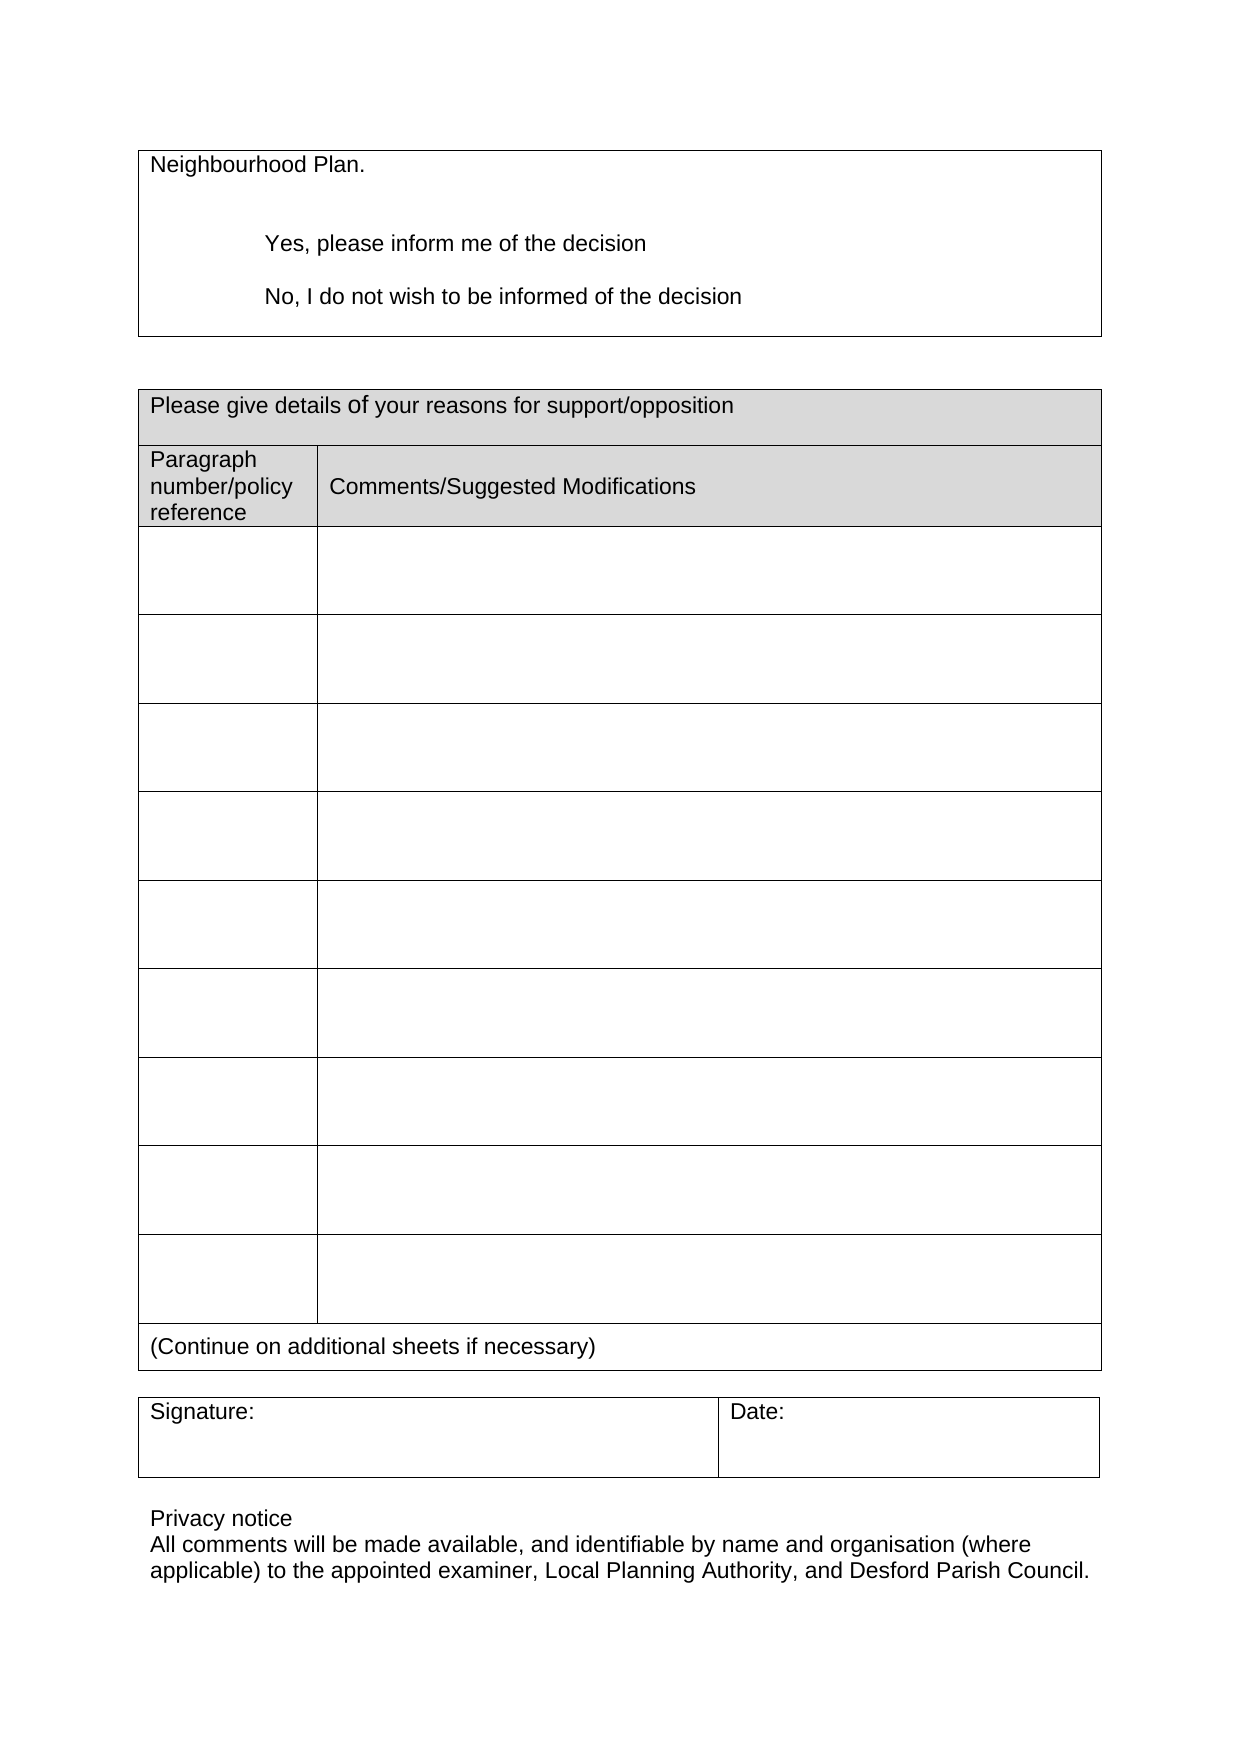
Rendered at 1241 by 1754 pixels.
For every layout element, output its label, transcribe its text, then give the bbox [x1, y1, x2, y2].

table_cell [318, 881, 1101, 968]
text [150, 1531, 1090, 1584]
table_cell [318, 1058, 1101, 1145]
table_cell [318, 527, 1101, 614]
table_cell [139, 615, 317, 703]
table_cell [318, 615, 1101, 703]
table_cell [139, 969, 317, 1057]
table_cell [139, 704, 317, 791]
table_cell [139, 1235, 317, 1322]
table_cell [318, 969, 1101, 1057]
table_cell (Continue on additional sheets if necessary) [139, 1324, 1101, 1370]
table_cell [318, 1146, 1101, 1234]
table_cell [139, 881, 317, 968]
table_header Signature: [139, 1398, 718, 1477]
table_cell [139, 1058, 317, 1145]
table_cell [139, 151, 1101, 336]
table_cell Comments/Suggested Modifications [318, 446, 1101, 526]
table_cell [139, 527, 317, 614]
table_cell [318, 1235, 1101, 1322]
table_header Please give details of your reasons for support/opposition [139, 390, 1101, 445]
table_cell [318, 704, 1101, 791]
text Privacy notice [150, 1504, 1090, 1531]
table_cell [139, 792, 317, 880]
table_cell [318, 792, 1101, 880]
table_header Date: [719, 1398, 1099, 1477]
table_cell Paragraph number/policy reference [139, 446, 317, 526]
table_cell [139, 1146, 317, 1234]
